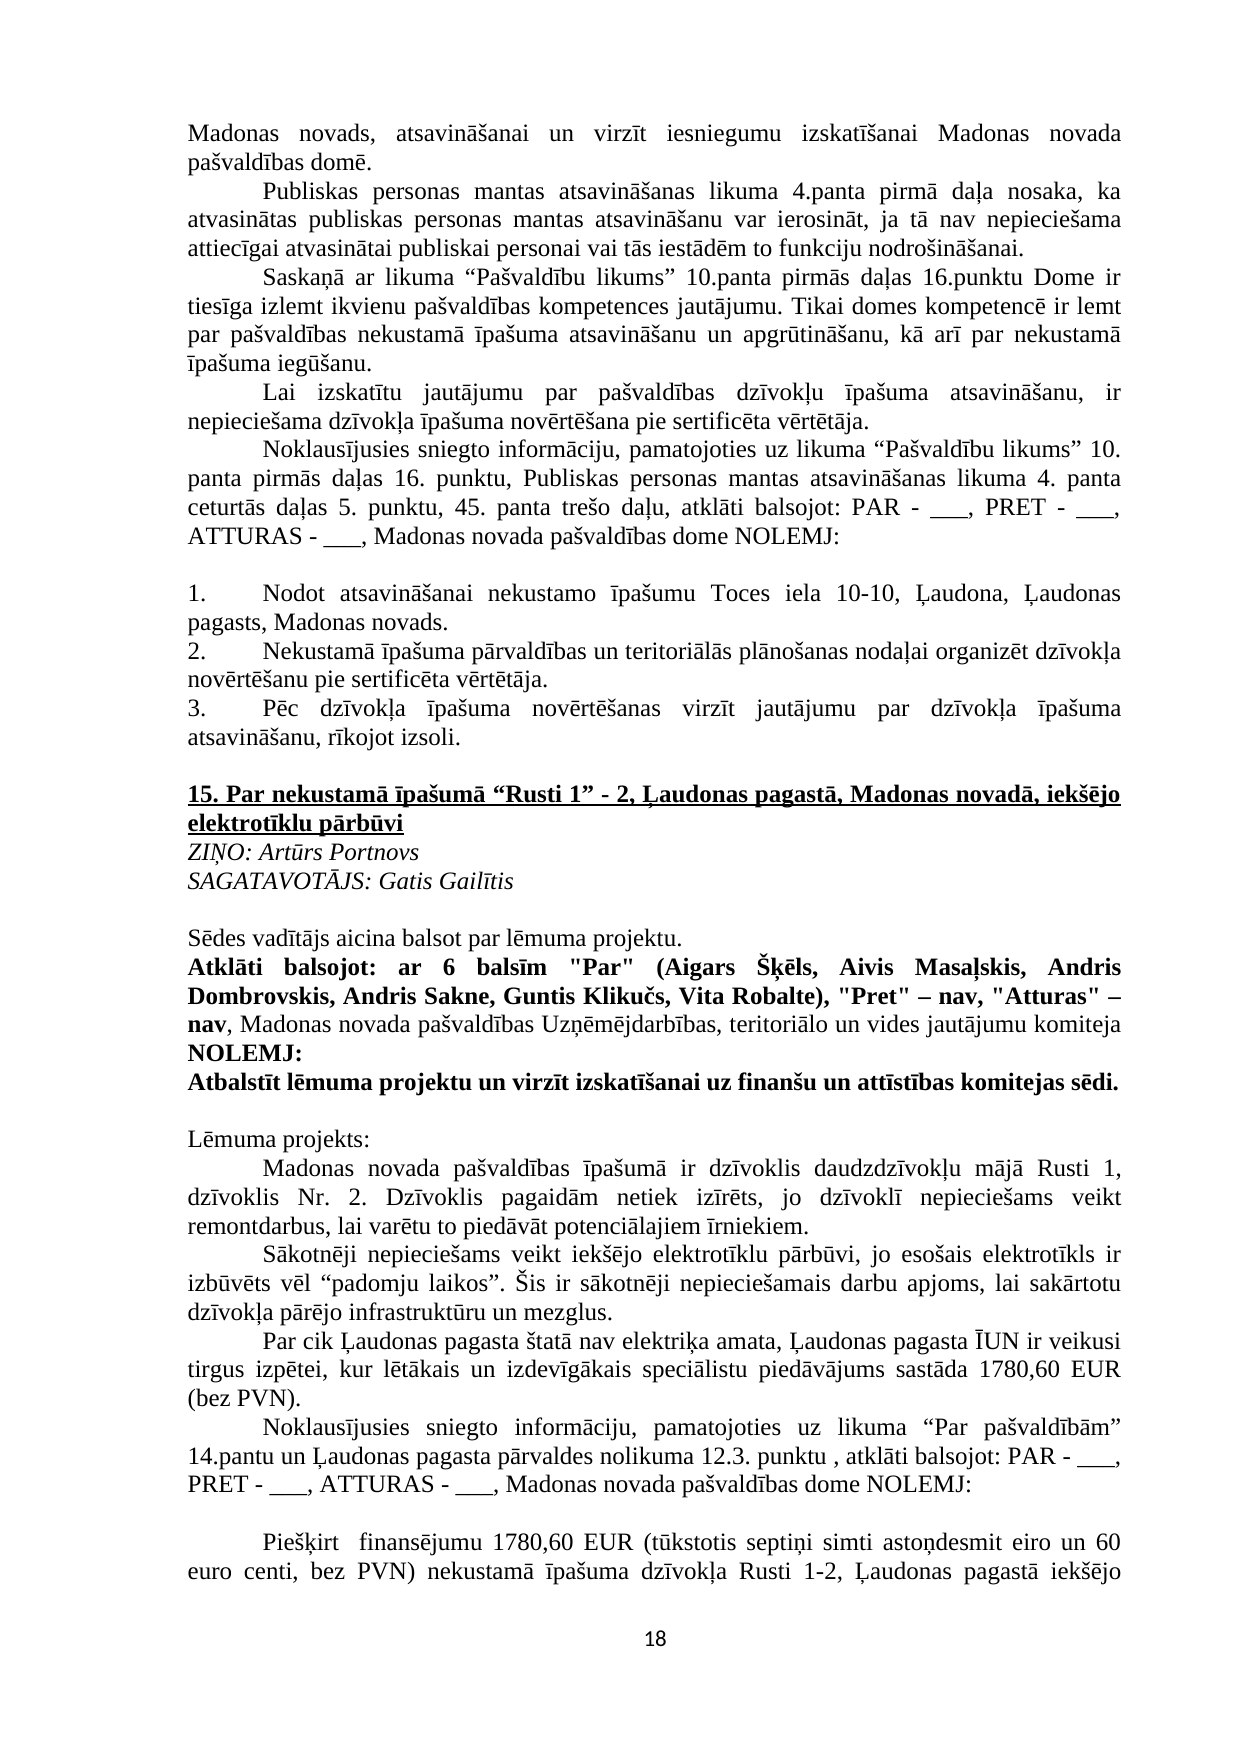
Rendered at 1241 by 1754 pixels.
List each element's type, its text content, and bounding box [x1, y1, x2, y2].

text Atklāti balsojot: ar 6 balsīm "Par" (Aigars Šķēls, Aivis Masaļskis, Andris Dombrovskis, Andris Sakne, Guntis Klikučs, Vita Robalte), "Pret" – nav, "Atturas" – nav, Madonas novada pašvaldības Uzņēmējdarbības, teritoriālo un vides jautājumu komiteja NOLEMJ: [187, 952, 1122, 1067]
text 3. Pēc dzīvokļa īpašuma novērtēšanas virzīt jautājumu par dzīvokļa īpašuma atsavināšanu, rīkojot izsoli. [187, 693, 1122, 751]
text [187, 118, 1122, 176]
text Sēdes vadītājs aicina balsot par lēmuma projektu. [187, 923, 1122, 952]
text Publiskas personas mantas atsavināšanas likuma 4.panta pirmā daļa nosaka, ka atvasinātas publiskas personas mantas atsavināšanu var ierosināt, ja tā nav nepieciešama attiecīgai atvasinātai publiskai personai vai tās iestādēm to funkciju nodrošināšanai. [187, 176, 1122, 262]
text Par cik Ļaudonas pagasta štatā nav elektriķa amata, Ļaudonas pagasta ĪUN ir veikusi tirgus izpētei, kur lētākais un izdevīgākais speciālistu piedāvājums sastāda 1780,60 EUR (bez PVN). [187, 1326, 1122, 1412]
text Atbalstīt lēmuma projektu un virzīt izskatīšanai uz finanšu un attīstības komitejas sēdi. [187, 1067, 1122, 1096]
text Noklausījusies sniegto informāciju, pamatojoties uz likuma “Par pašvaldībām” 14.pantu un Ļaudonas pagasta pārvaldes nolikuma 12.3. punktu , atklāti balsojot: PAR - ___, PRET - ___, ATTURAS - ___, Madonas novada pašvaldības dome NOLEMJ: [187, 1412, 1122, 1498]
text Lai izskatītu jautājumu par pašvaldības dzīvokļu īpašuma atsavināšanu, ir nepieciešama dzīvokļa īpašuma novērtēšana pie sertificēta vērtētāja. [187, 377, 1122, 434]
text Lēmuma projekts: [187, 1124, 1122, 1153]
text Sākotnēji nepieciešams veikt iekšējo elektrotīklu pārbūvi, jo esošais elektrotīkls ir izbūvēts vēl “padomju laikos”. Šis ir sākotnēji nepieciešamais darbu apjoms, lai sakārtotu dzīvokļa pārējo infrastruktūru un mezglus. [187, 1239, 1122, 1326]
text SAGATAVOTĀJS: Gatis Gailītis [187, 866, 1122, 894]
text ZIŅO: Artūrs Portnovs [187, 837, 1122, 866]
text 15. Par nekustamā īpašumā “Rusti 1” - 2, Ļaudonas pagastā, Madonas novadā, iekšējo elektrotīklu pārbūvi [187, 779, 1122, 837]
text Noklausījusies sniegto informāciju, pamatojoties uz likuma “Pašvaldību likums” 10. panta pirmās daļas 16. punktu, Publiskas personas mantas atsavināšanas likuma 4. panta ceturtās daļas 5. punktu, 45. panta trešo daļu, atklāti balsojot: PAR - ___, PRET - ___, ATTURAS - ___, Madonas novada pašvaldības dome NOLEMJ: [187, 434, 1122, 549]
text Saskaņā ar likuma “Pašvaldību likums” 10.panta pirmās daļas 16.punktu Dome ir tiesīga izlemt ikvienu pašvaldības kompetences jautājumu. Tikai domes kompetencē ir lemt par pašvaldības nekustamā īpašuma atsavināšanu un apgrūtināšanu, kā arī par nekustamā īpašuma iegūšanu. [187, 262, 1122, 377]
text 2. Nekustamā īpašuma pārvaldības un teritoriālās plānošanas nodaļai organizēt dzīvokļa novērtēšanu pie sertificēta vērtētāja. [187, 636, 1122, 693]
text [187, 1527, 1122, 1584]
text 1. Nodot atsavināšanai nekustamo īpašumu Toces iela 10-10, Ļaudona, Ļaudonas pagasts, Madonas novads. [187, 578, 1122, 636]
text Madonas novada pašvaldības īpašumā ir dzīvoklis daudzdzīvokļu mājā Rusti 1, dzīvoklis Nr. 2. Dzīvoklis pagaidām netiek izīrēts, jo dzīvoklī nepieciešams veikt remontdarbus, lai varētu to piedāvāt potenciālajiem īrniekiem. [187, 1153, 1122, 1239]
